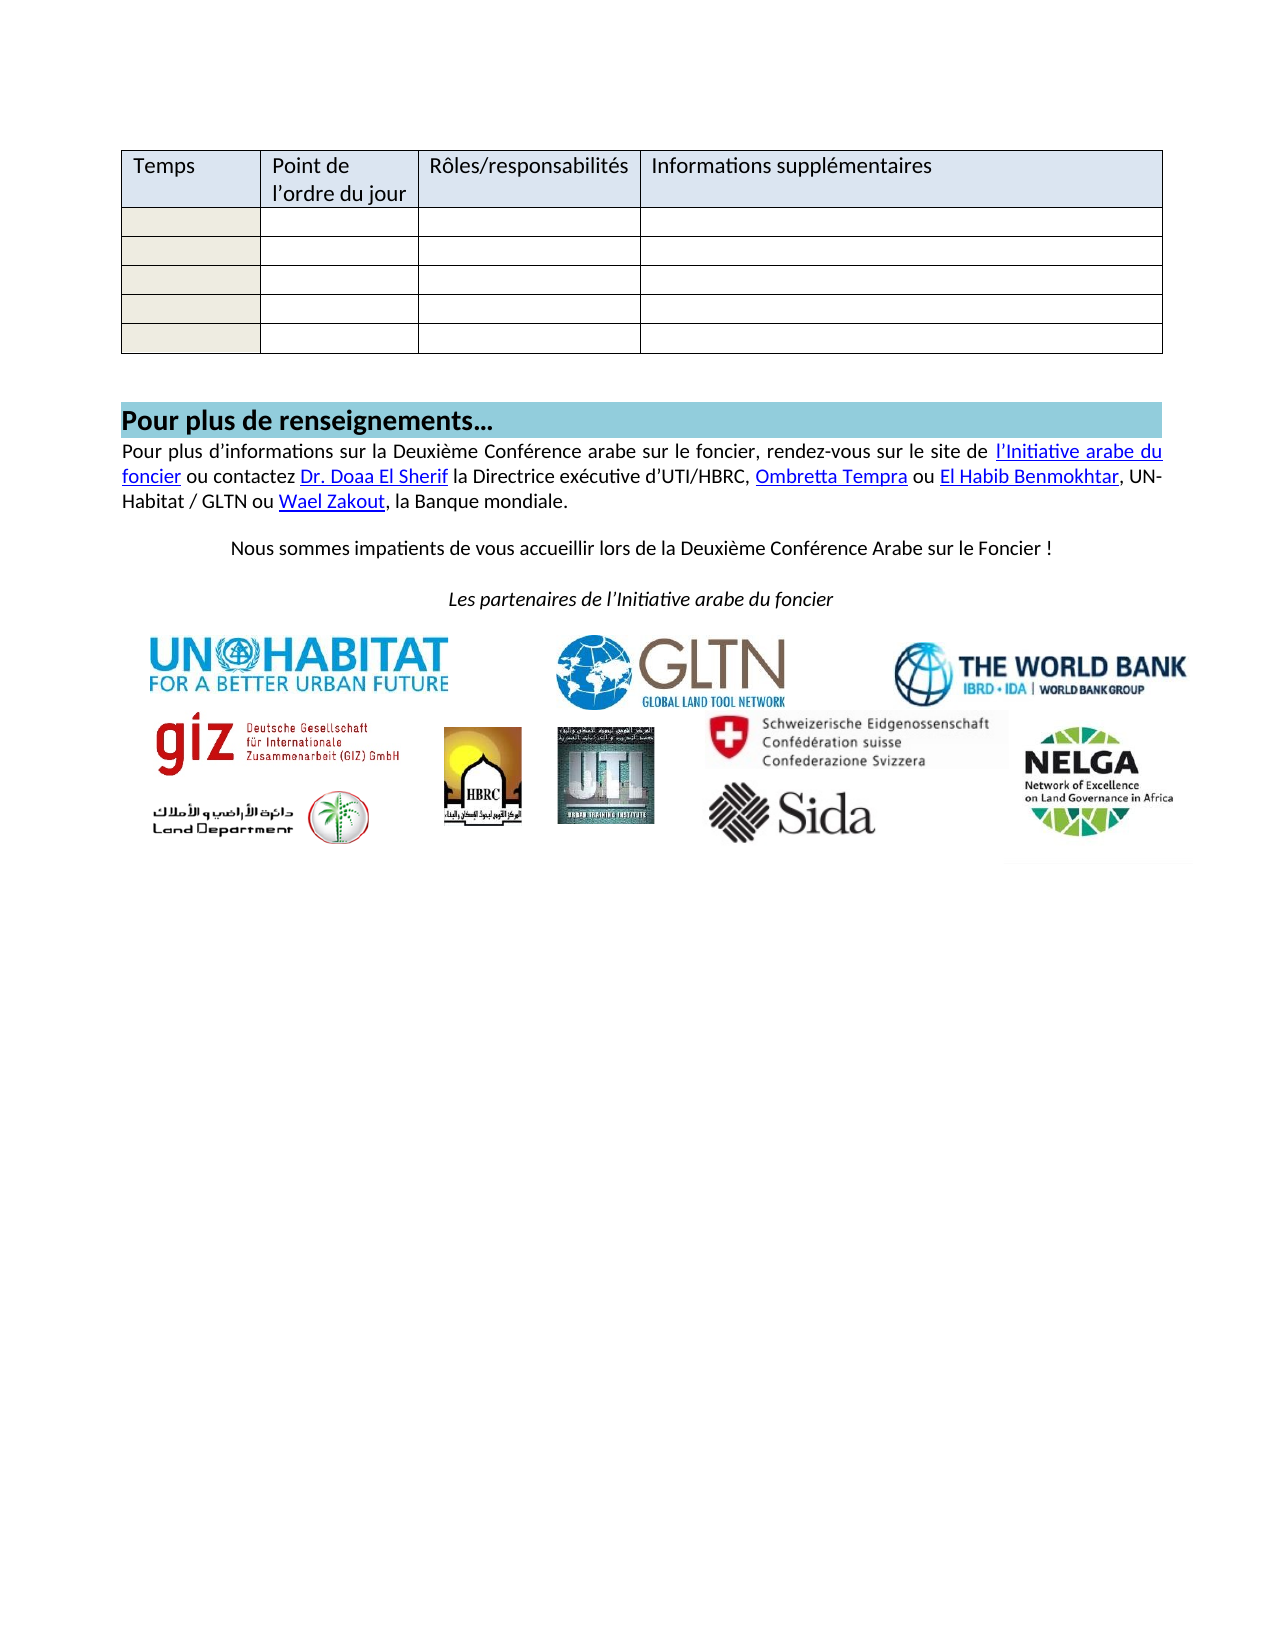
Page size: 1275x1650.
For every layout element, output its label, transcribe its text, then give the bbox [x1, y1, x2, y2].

picture [150, 635, 449, 694]
table_cell [419, 208, 640, 236]
table_cell [419, 324, 640, 352]
table_cell [419, 237, 640, 265]
table_cell [122, 324, 260, 352]
table_cell [419, 266, 640, 294]
picture [557, 727, 655, 824]
picture [152, 699, 401, 782]
table_cell [641, 237, 1162, 265]
text Les partenaires de l’Initiative arabe du foncier [121, 586, 1162, 611]
text Pour plus d’informations sur la Deuxième Conférence arabe sur le foncier, rendez-vous sur le site de l’Initiative arabe du foncier ou contactez Dr. Doaa El Sherif la Directrice exécutive d’UTI/HBRC, Ombretta Tempra ou El Habib Benmokhtar, UN-Habitat / GLTN ou Wael Zakout, la Banque mondiale. [122, 438, 1162, 514]
table_cell [122, 295, 260, 323]
table_cell [641, 295, 1162, 323]
table_cell Rôles/responsabilités [419, 151, 640, 207]
table_cell Temps [122, 151, 260, 207]
table_cell [261, 295, 418, 323]
table_cell [261, 324, 418, 352]
table_cell [122, 237, 260, 265]
table_cell [641, 208, 1162, 236]
table_cell [122, 266, 260, 294]
table_cell [419, 295, 640, 323]
picture [444, 727, 522, 826]
text Pour plus de renseignements… [121, 402, 1162, 438]
table_cell [261, 266, 418, 294]
picture [556, 635, 1193, 864]
table_cell [641, 324, 1162, 352]
table_cell [122, 208, 260, 236]
picture [693, 771, 896, 859]
table_cell [261, 208, 418, 236]
table_cell Informations supplémentaires [641, 151, 1162, 207]
picture [153, 791, 369, 844]
picture [893, 642, 1190, 709]
table_cell [641, 266, 1162, 294]
text Nous sommes impatients de vous accueillir lors de la Deuxième Conférence Arabe sur le Foncier ! [121, 535, 1162, 560]
table_cell Point de l’ordre du jour [261, 151, 418, 207]
table_cell [261, 237, 418, 265]
